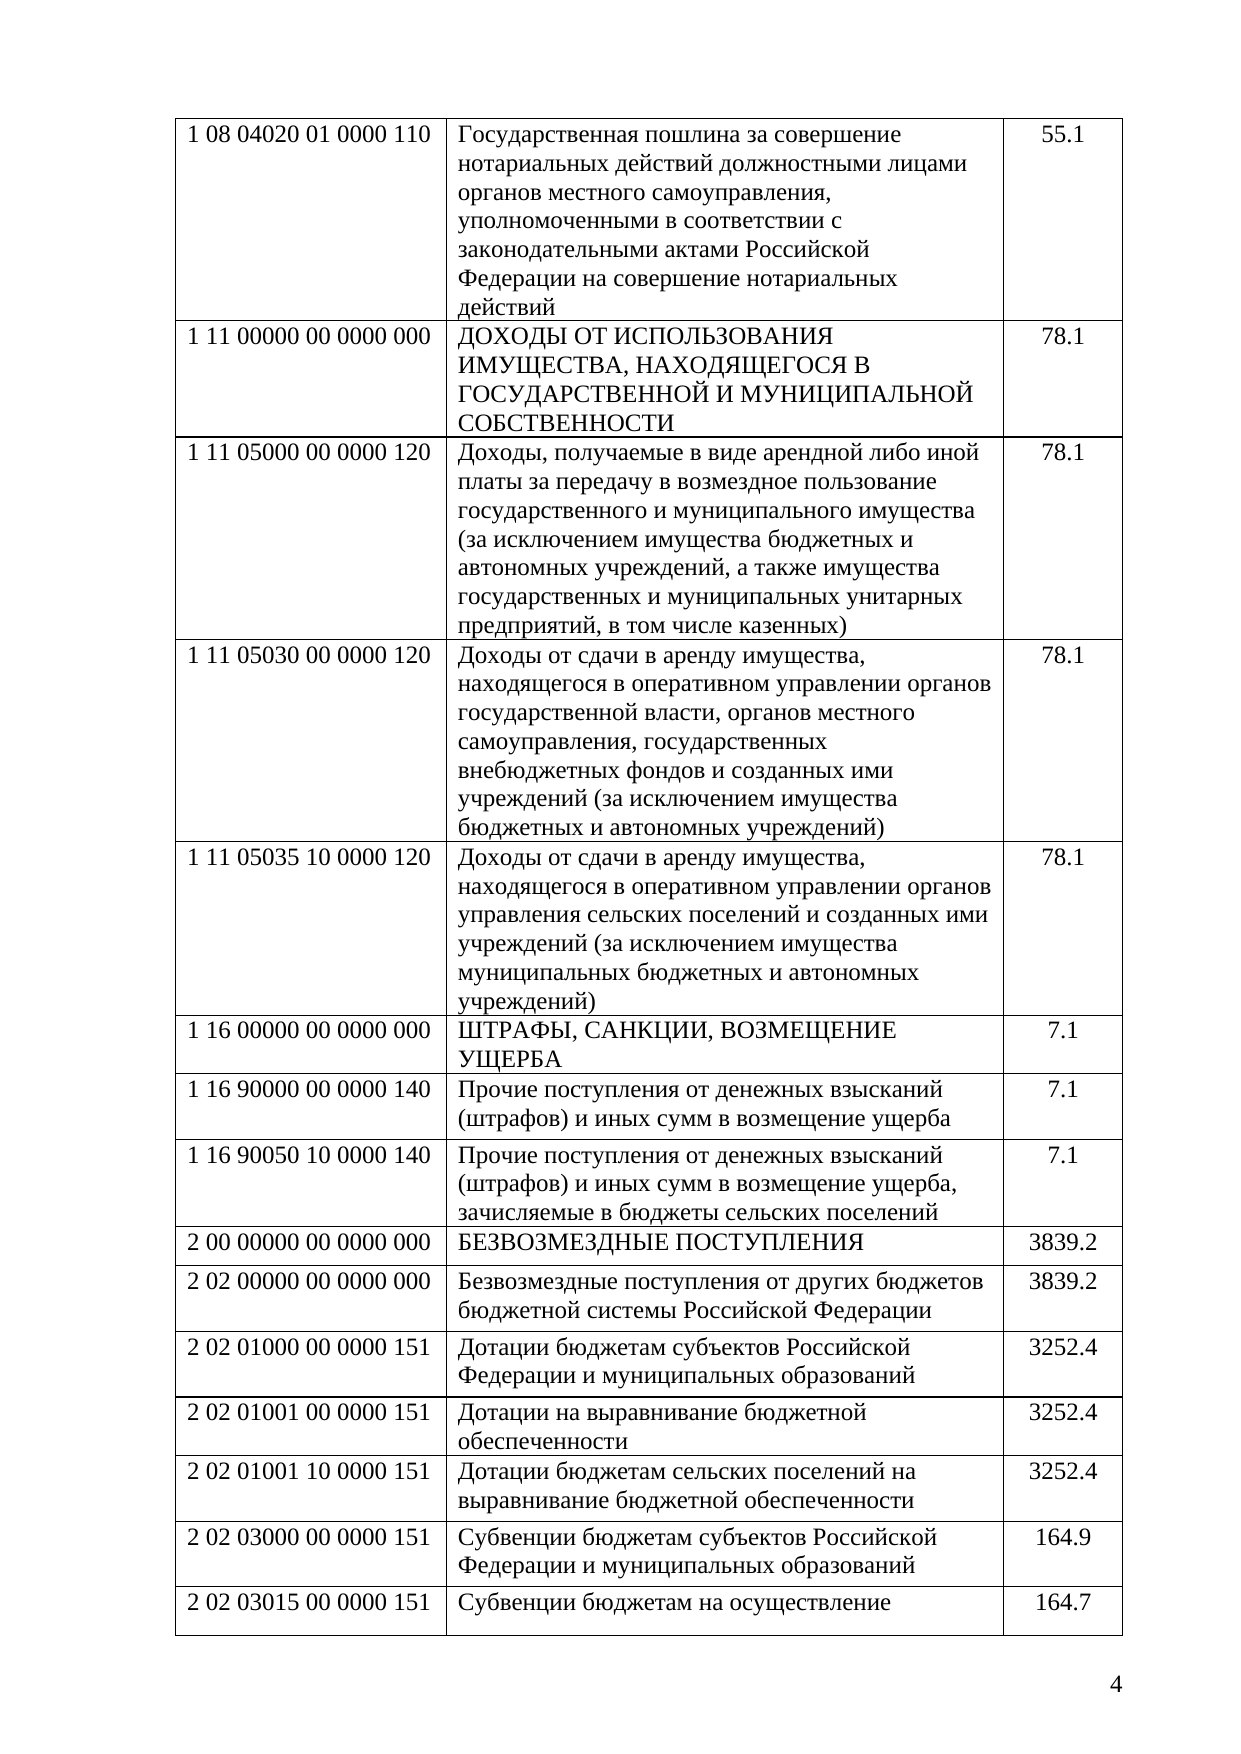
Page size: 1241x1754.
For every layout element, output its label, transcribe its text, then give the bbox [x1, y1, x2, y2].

table_cell Доходы от сдачи в аренду имущества, находящегося в оперативном управлении органов государственной власти, органов местного самоуправления, государственных внебюджетных фондов и созданных ими учреждений (за исключением имущества бюджетных и автономных учреждений) [447, 640, 1003, 841]
table_cell 78.1 [1004, 438, 1122, 639]
table_cell Безвозмездные поступления от других бюджетов бюджетной системы Российской Федерации [447, 1266, 1003, 1331]
table_cell Доходы от сдачи в аренду имущества, находящегося в оперативном управлении органов управления сельских поселений и созданных ими учреждений (за исключением имущества муниципальных бюджетных и автономных учреждений) [447, 842, 1003, 1014]
table_cell 1 11 05035 10 0000 120 [176, 842, 446, 1014]
table_cell 2 02 01000 00 0000 151 [176, 1332, 446, 1396]
table_cell 1 16 90050 10 0000 140 [176, 1140, 446, 1226]
table_cell Государственная пошлина за совершение нотариальных действий должностными лицами органов местного самоуправления, уполномоченными в соответствии с законодательными актами Российской Федерации на совершение нотариальных действий [447, 119, 1003, 320]
table_cell 1 16 00000 00 0000 000 [176, 1016, 446, 1073]
table_cell 3252.4 [1004, 1332, 1122, 1396]
table_cell 164.9 [1004, 1522, 1122, 1586]
table_cell 7.1 [1004, 1140, 1122, 1226]
table_cell Дотации бюджетам сельских поселений на выравнивание бюджетной обеспеченности [447, 1456, 1003, 1521]
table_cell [447, 1587, 1003, 1635]
table_cell 3252.4 [1004, 1456, 1122, 1521]
table_cell 1 08 04020 01 0000 110 [176, 119, 446, 320]
table_cell 55.1 [1004, 119, 1122, 320]
table_cell ДОХОДЫ ОТ ИСПОЛЬЗОВАНИЯ ИМУЩЕСТВА, НАХОДЯЩЕГОСЯ В ГОСУДАРСТВЕННОЙ И МУНИЦИПАЛЬНОЙ СОБСТВЕННОСТИ [447, 321, 1003, 436]
table_cell 1 16 90000 00 0000 140 [176, 1074, 446, 1139]
table_cell Субвенции бюджетам субъектов Российской Федерации и муниципальных образований [447, 1522, 1003, 1586]
table_cell 3839.2 [1004, 1227, 1122, 1265]
table_cell 1 11 00000 00 0000 000 [176, 321, 446, 436]
table_cell 3252.4 [1004, 1398, 1122, 1455]
table_cell 3839.2 [1004, 1266, 1122, 1331]
table_cell 2 00 00000 00 0000 000 [176, 1227, 446, 1265]
table_cell Доходы, получаемые в виде арендной либо иной платы за передачу в возмездное пользование государственного и муниципального имущества (за исключением имущества бюджетных и автономных учреждений, а также имущества государственных и муниципальных унитарных предприятий, в том числе казенных) [447, 438, 1003, 639]
table_cell 164.7 [1004, 1587, 1122, 1635]
table_cell Дотации на выравнивание бюджетной обеспеченности [447, 1398, 1003, 1455]
table_cell 78.1 [1004, 842, 1122, 1014]
table_cell 1 11 05000 00 0000 120 [176, 438, 446, 639]
table_cell 7.1 [1004, 1074, 1122, 1139]
table_cell 7.1 [1004, 1016, 1122, 1073]
table_cell 2 02 00000 00 0000 000 [176, 1266, 446, 1331]
table_cell Прочие поступления от денежных взысканий (штрафов) и иных сумм в возмещение ущерба, зачисляемые в бюджеты сельских поселений [447, 1140, 1003, 1226]
table_cell ШТРАФЫ, САНКЦИИ, ВОЗМЕЩЕНИЕ УЩЕРБА [447, 1016, 1003, 1073]
table_cell 1 11 05030 00 0000 120 [176, 640, 446, 841]
table_cell 2 02 01001 00 0000 151 [176, 1398, 446, 1455]
table_cell Прочие поступления от денежных взысканий (штрафов) и иных сумм в возмещение ущерба [447, 1074, 1003, 1139]
table_cell Дотации бюджетам субъектов Российской Федерации и муниципальных образований [447, 1332, 1003, 1396]
table_cell БЕЗВОЗМЕЗДНЫЕ ПОСТУПЛЕНИЯ [447, 1227, 1003, 1265]
table_cell 2 02 01001 10 0000 151 [176, 1456, 446, 1521]
table_cell 2 02 03000 00 0000 151 [176, 1522, 446, 1586]
table_cell 78.1 [1004, 321, 1122, 436]
table_cell 78.1 [1004, 640, 1122, 841]
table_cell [176, 1587, 446, 1635]
